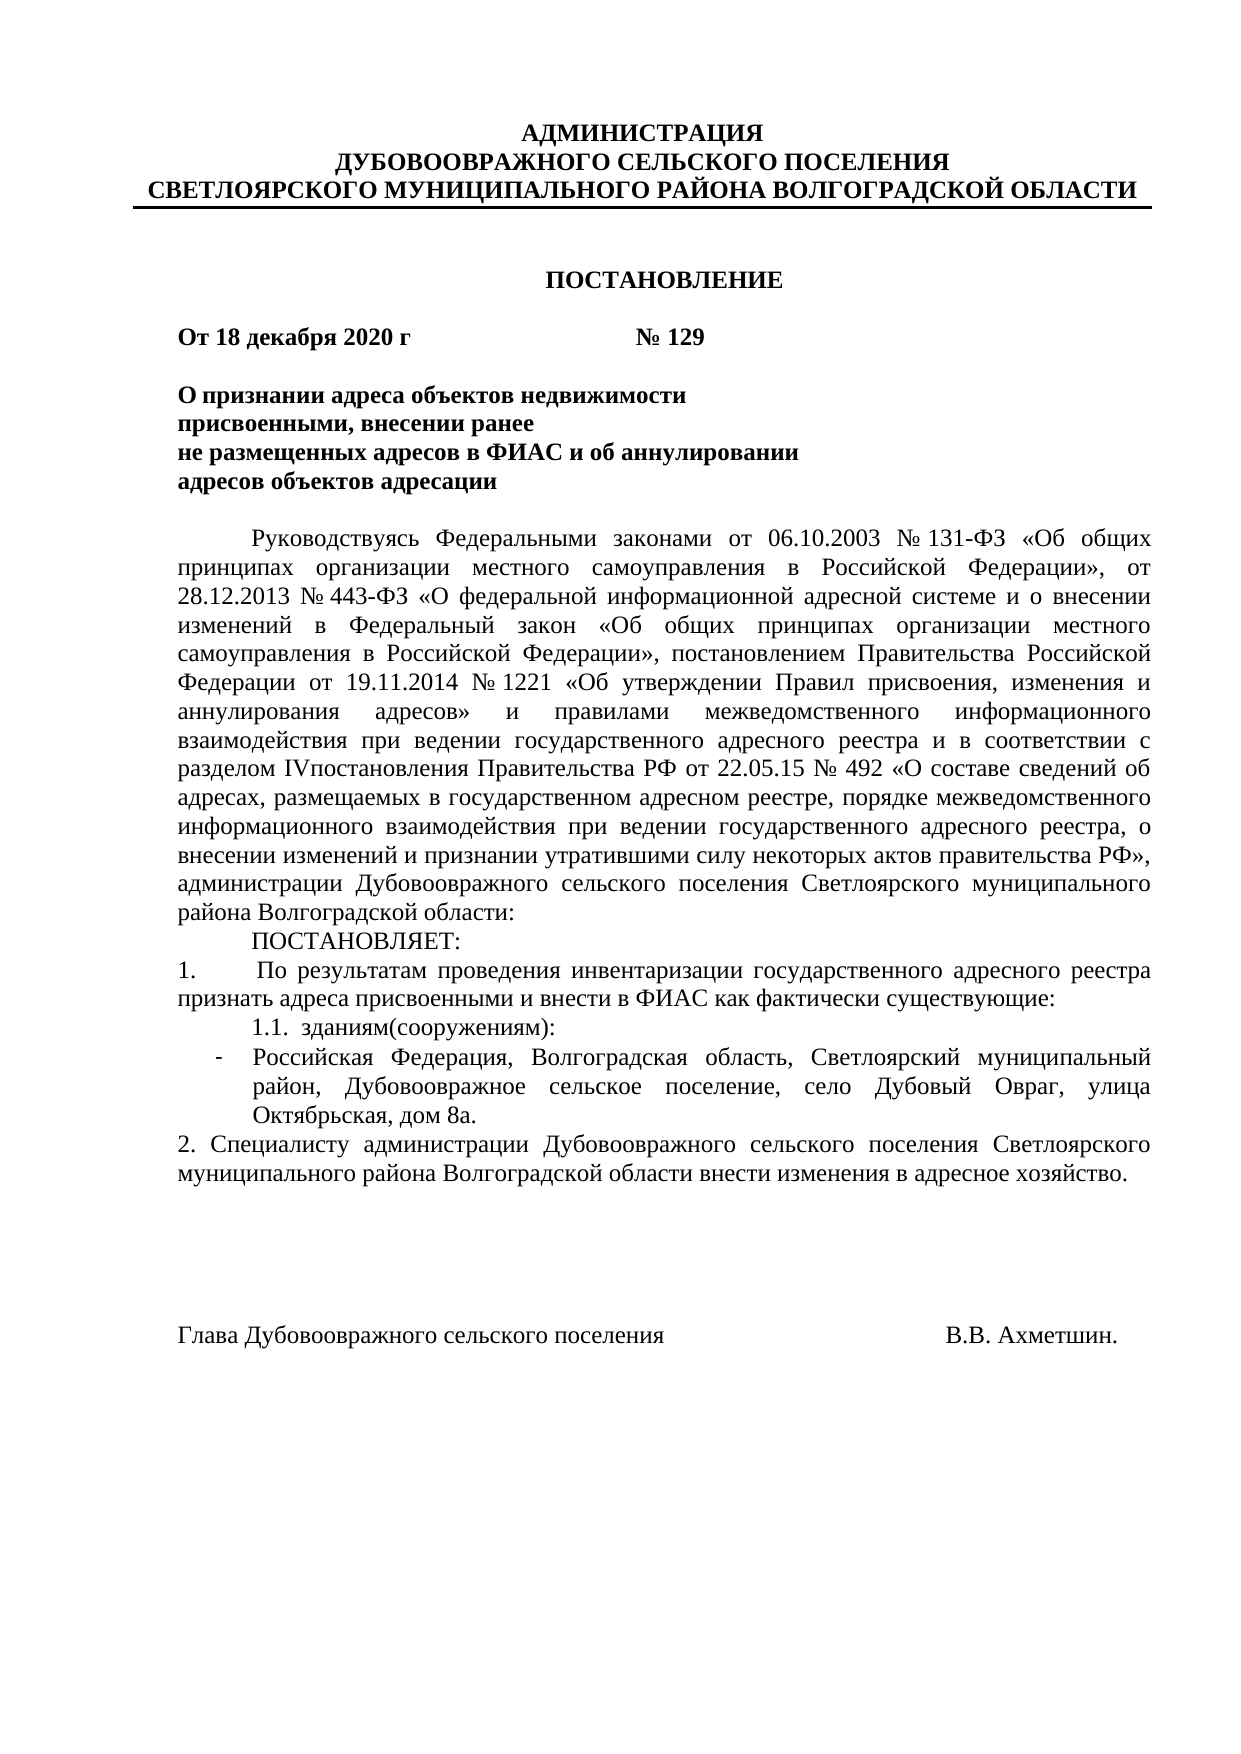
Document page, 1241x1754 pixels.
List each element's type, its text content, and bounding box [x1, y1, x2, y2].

text СВЕТЛОЯРСКОГО МУНИЦИПАЛЬНОГО РАЙОНА ВОЛГОГРАДСКОЙ ОБЛАСТИ [133, 176, 1152, 206]
text От 18 декабря 2020 г № 129 [177, 322, 1152, 351]
text ПОСТАНОВЛЕНИЕ [177, 265, 1152, 293]
text не размещенных адресов в ФИАС и об аннулировании [177, 437, 1152, 466]
text АДМИНИСТРАЦИЯ [133, 118, 1152, 147]
text 1. По результатам проведения инвентаризации государственного адресного реестра признать адреса присвоенными и внести в ФИАС как фактически существующие: [177, 955, 1152, 1012]
text присвоенными, внесении ранее [177, 408, 1152, 437]
text адресов объектов адресации [177, 466, 1152, 495]
text ПОСТАНОВЛЯЕТ: [177, 926, 1152, 955]
list Российская Федерация, Волгоградская область, Светлоярский муниципальный район, Дубовоовражное сельское поселение, село Дубовый Овраг, улица Октябрьская, дом 8а. [215, 1041, 1152, 1129]
text Руководствуясь Федеральными законами от 06.10.2003 № 131-ФЗ «Об общих принципах организации местного самоуправления в Российской Федерации», от 28.12.2013 № 443-ФЗ «О федеральной информационной адресной системе и о внесении изменений в Федеральный закон «Об общих принципах организации местного самоуправления в Российской Федерации», постановлением Правительства Российской Федерации от 19.11.2014 № 1221 «Об утверждении Правил присвоения, изменения и аннулирования адресов» и правилами межведомственного информационного взаимодействия при ведении государственного адресного реестра и в соответствии с разделом IVпостановления Правительства РФ от 22.05.15 № 492 «О составе сведений об адресах, размещаемых в государственном адресном реестре, порядке межведомственного информационного взаимодействия при ведении государственного адресного реестра, о внесении изменений и признании утратившими силу некоторых актов правительства РФ», администрации Дубовоовражного сельского поселения Светлоярского муниципального района Волгоградской области: [177, 523, 1152, 926]
text 2. Специалисту администрации Дубовоовражного сельского поселения Светлоярского муниципального района Волгоградской области внести изменения в адресное хозяйство. [177, 1129, 1152, 1186]
text ДУБОВООВРАЖНОГО СЕЛЬСКОГО ПОСЕЛЕНИЯ [133, 147, 1152, 176]
text 1.1. зданиям(сооружениям): [177, 1012, 1152, 1041]
text О признании адреса объектов недвижимости [177, 380, 1152, 408]
text Глава Дубовоовражного сельского поселения В.В. Ахметшин. [177, 1321, 1152, 1349]
